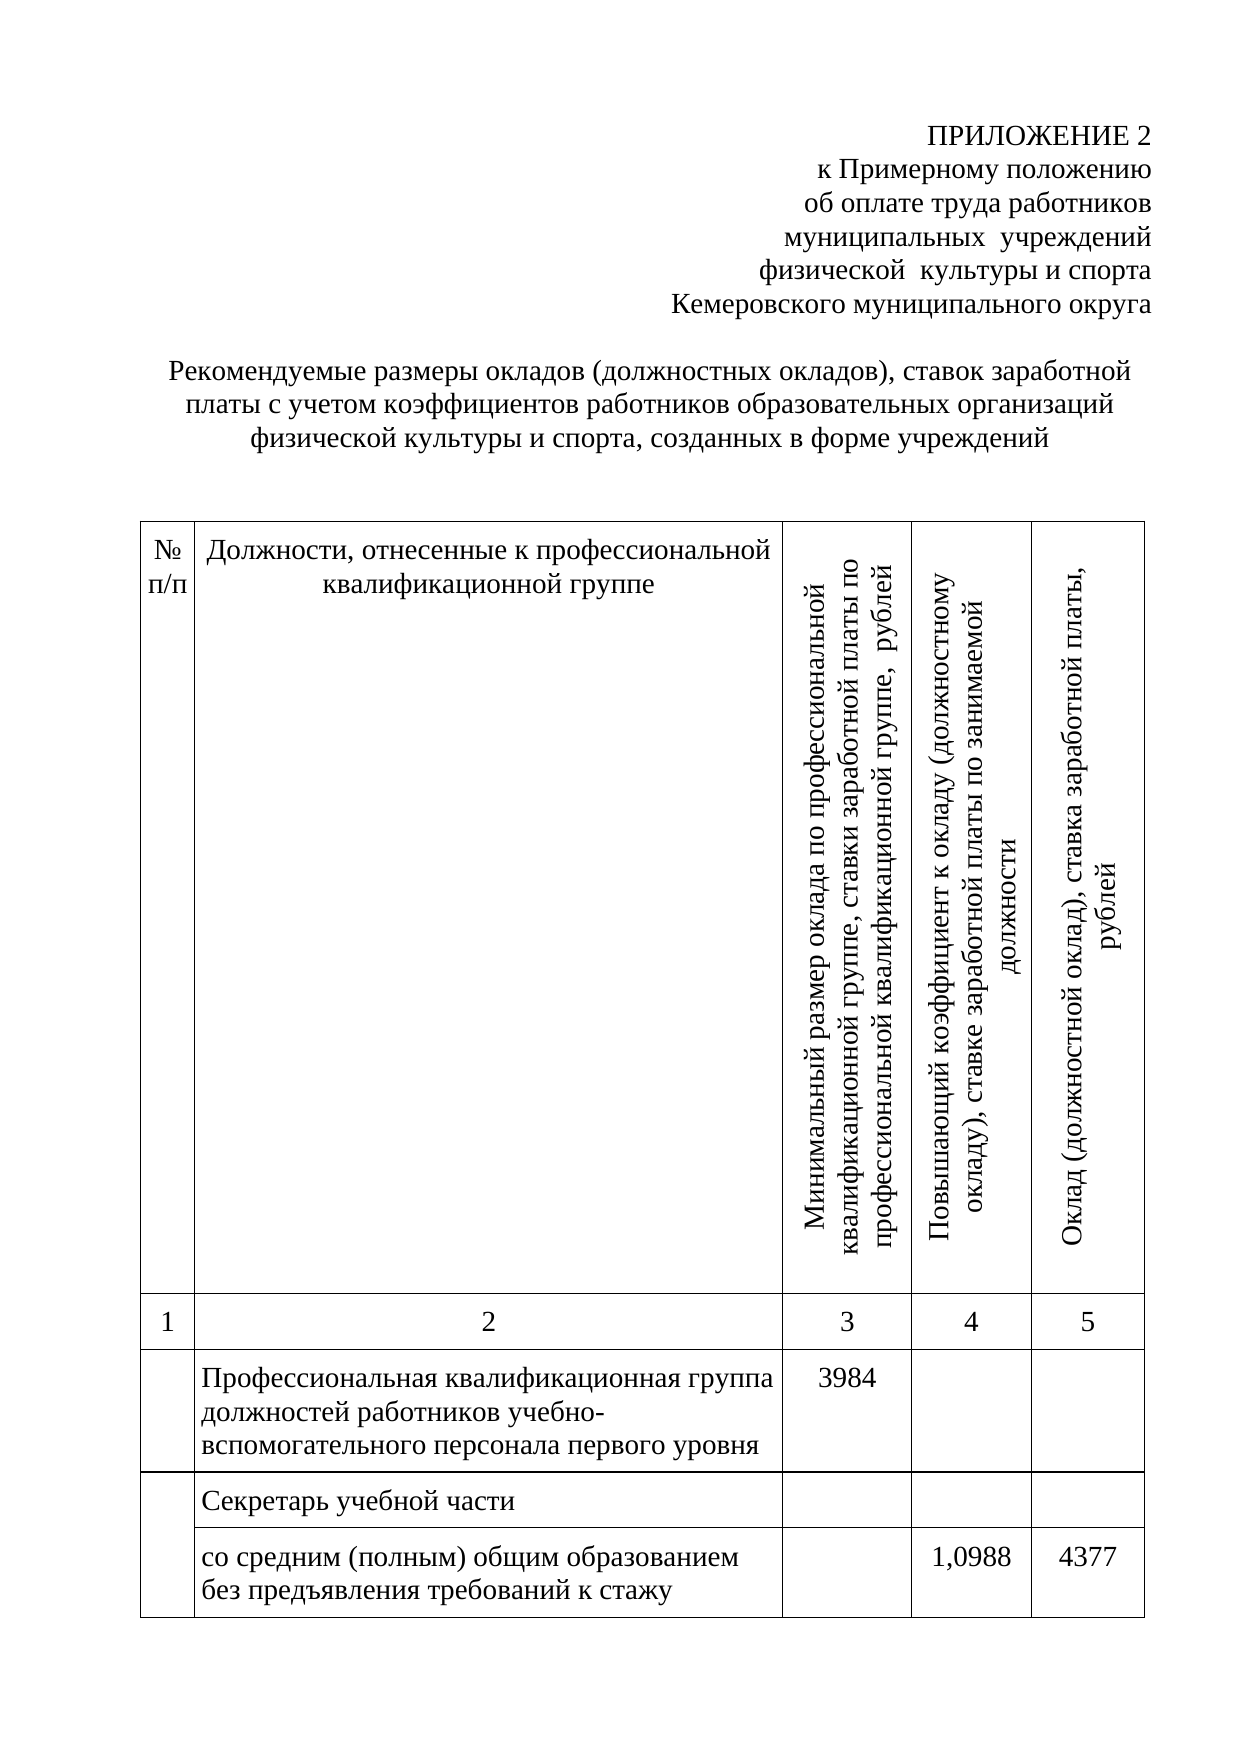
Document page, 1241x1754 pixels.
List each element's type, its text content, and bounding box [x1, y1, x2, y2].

table_cell 4 [912, 1294, 1031, 1348]
table_cell Секретарь учебной части [195, 1473, 782, 1527]
text Кемеровского муниципального округа [148, 286, 1152, 319]
table_cell Профессиональная квалификационная группа должностей работников учебно-вспомогательного персонала первого уровня [195, 1350, 782, 1471]
table_cell [783, 1473, 911, 1527]
text об оплате труда работников [148, 185, 1152, 219]
table_cell 1,0988 [912, 1528, 1031, 1617]
table_header Повышающий коэффициент к окладу (должностному окладу), ставке заработной платы по занимаемой должности [912, 522, 1031, 1293]
table_header Оклад (должностной оклад), ставка заработной платы, рублей [1032, 522, 1144, 1293]
table_cell 1 [141, 1294, 194, 1348]
text физической культуры и спорта [148, 252, 1152, 286]
table_cell 4377 [1032, 1528, 1144, 1617]
table_cell 2 [195, 1294, 782, 1348]
table_header Должности, отнесенные к профессиональной квалификационной группе [195, 522, 782, 1293]
table_cell 3984 [783, 1350, 911, 1471]
table_cell [1032, 1473, 1144, 1527]
table_cell [783, 1528, 911, 1617]
table_cell [141, 1473, 194, 1617]
table_cell [912, 1350, 1031, 1471]
text ПРИЛОЖЕНИЕ 2 [148, 118, 1152, 152]
table_cell [912, 1473, 1031, 1527]
table_cell 5 [1032, 1294, 1144, 1348]
table_cell [141, 1350, 194, 1471]
text муниципальных учреждений [148, 219, 1152, 252]
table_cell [195, 1528, 782, 1617]
table_cell 3 [783, 1294, 911, 1348]
text к Примерному положению [148, 152, 1152, 185]
table_cell [1032, 1350, 1144, 1471]
text Рекомендуемые размеры окладов (должностных окладов), ставок заработной платы с учетом коэффициентов работников образовательных организаций физической культуры и спорта, созданных в форме учреждений [148, 353, 1152, 453]
table_header Минимальный размер оклада по профессиональной квалификационной группе, ставки заработной платы по профессиональной квалификационной группе, рублей [783, 522, 911, 1293]
table_header № п/п [141, 522, 194, 1293]
